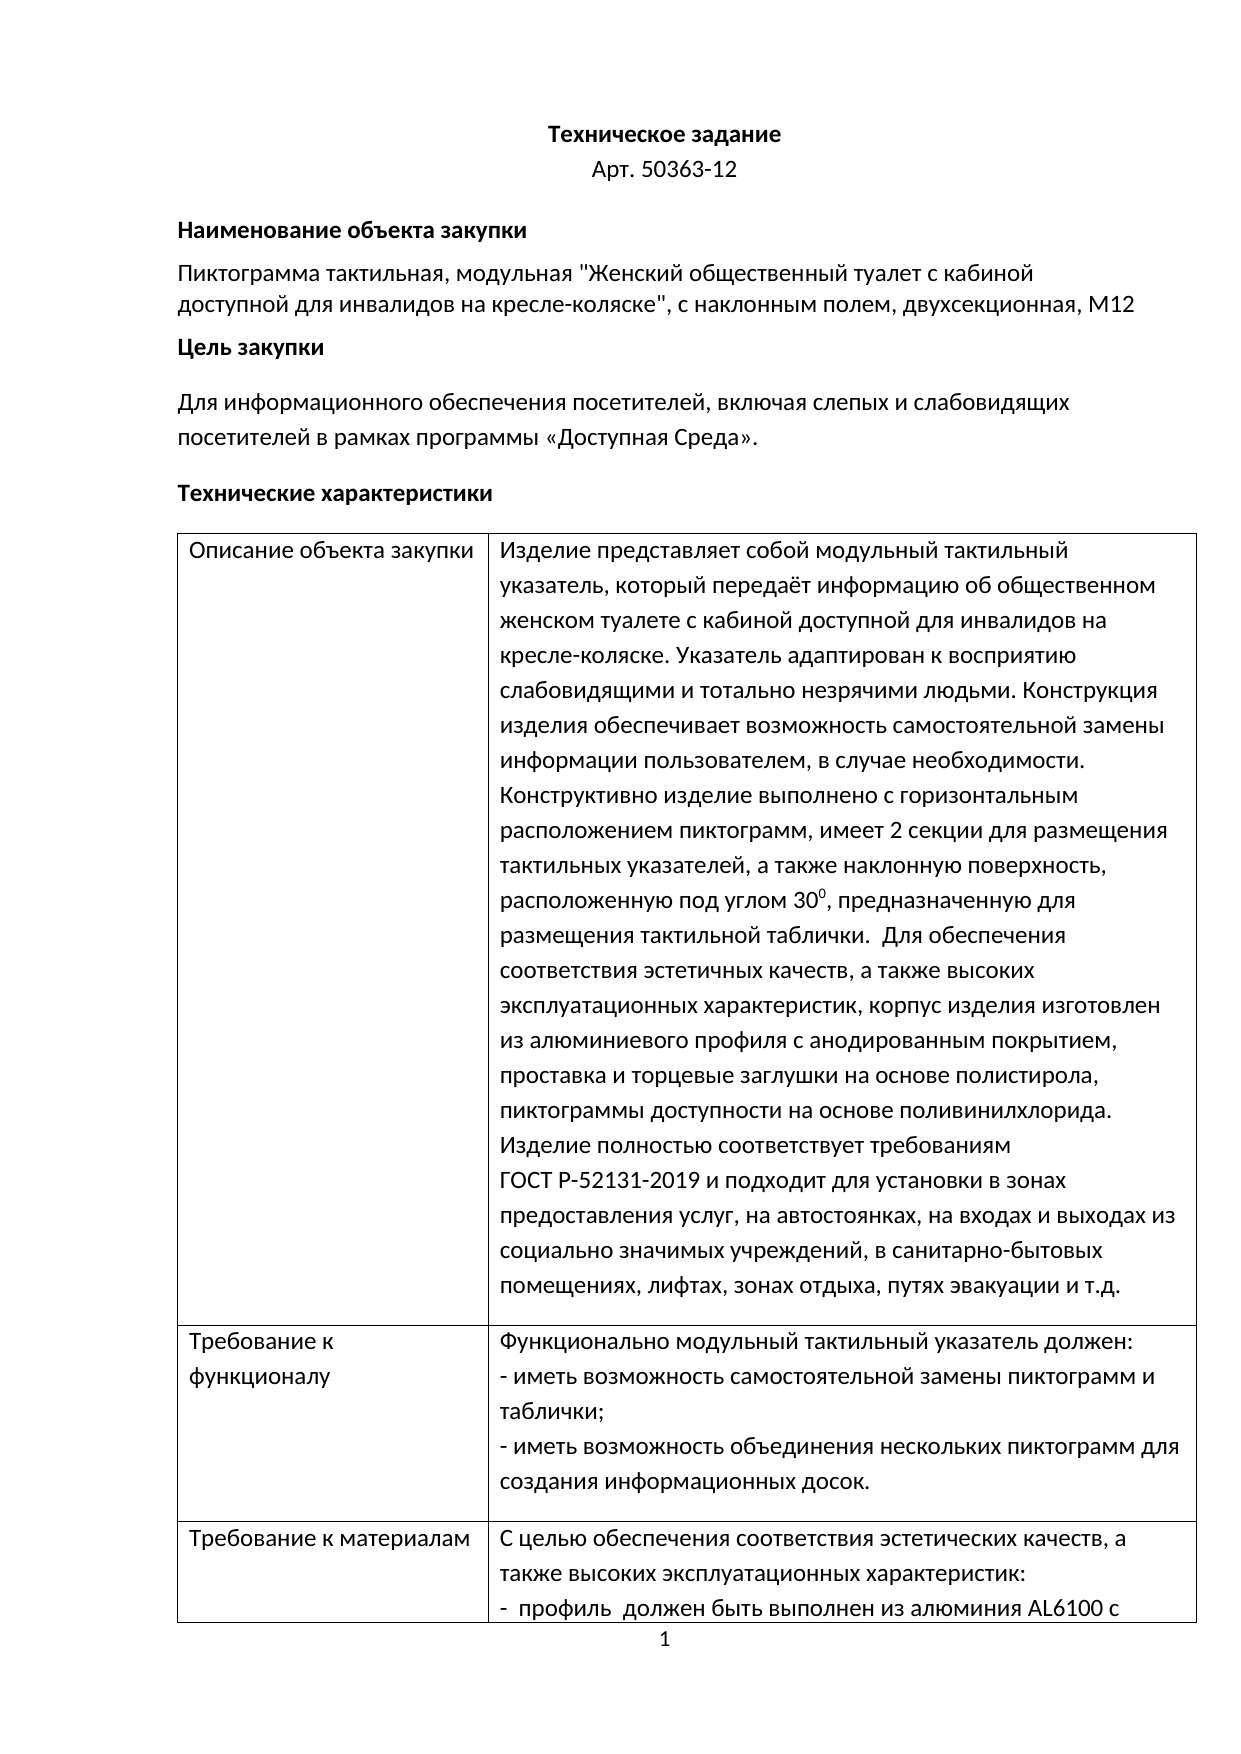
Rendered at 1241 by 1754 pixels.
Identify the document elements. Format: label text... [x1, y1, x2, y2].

text Цель закупки [177, 331, 1152, 361]
table_cell Функционально модульный тактильный указатель должен: - иметь возможность самостоятельной замены пиктограмм и таблички; - иметь возможность объединения нескольких пиктограмм для создания информационных досок. [489, 1326, 1196, 1521]
text Техническое задание [177, 118, 1152, 149]
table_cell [178, 1522, 488, 1622]
text Арт. 50363-12 [177, 153, 1152, 184]
text Технические характеристики [177, 477, 1152, 508]
text Пиктограмма тактильная, модульная "Женский общественный туалет с кабиной доступной для инвалидов на кресле-коляске", с наклонным полем, двухсекционная, М12 [177, 257, 1152, 318]
text Для информационного обеспечения посетителей, включая слепых и слабовидящих посетителей в рамках программы «Доступная Среда». [177, 387, 1152, 452]
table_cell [489, 1522, 1196, 1622]
text Наименование объекта закупки [177, 214, 1152, 245]
table_header Изделие представляет собой модульный тактильный указатель, который передаёт информацию об общественном женском туалете с кабиной доступной для инвалидов на кресле-коляске. Указатель адаптирован к восприятию слабовидящими и тотально незрячими людьми. Конструкция изделия обеспечивает возможность самостоятельной замены информации пользователем, в случае необходимости. Конструктивно изделие выполнено с горизонтальным расположением пиктограмм, имеет 2 секции для размещения тактильных указателей, а также наклонную поверхность, расположенную под углом 300, предназначенную для размещения тактильной таблички. Для обеспечения соответствия эстетичных качеств, а также высоких эксплуатационных характеристик, корпус изделия изготовлен из алюминиевого профиля с анодированным покрытием, проставка и торцевые заглушки на основе полистирола, пиктограммы доступности на основе поливинилхлорида. Изделие полностью соответствует требованиям ГОСТ Р-52131-2019 и подходит для установки в зонах предоставления услуг, на автостоянках, на входах и выходах из социально значимых учреждений, в санитарно-бытовых помещениях, лифтах, зонах отдыха, путях эвакуации и т.д. [489, 534, 1196, 1324]
table_cell Требование к функционалу [178, 1326, 488, 1521]
table_header Описание объекта закупки [178, 534, 488, 1324]
